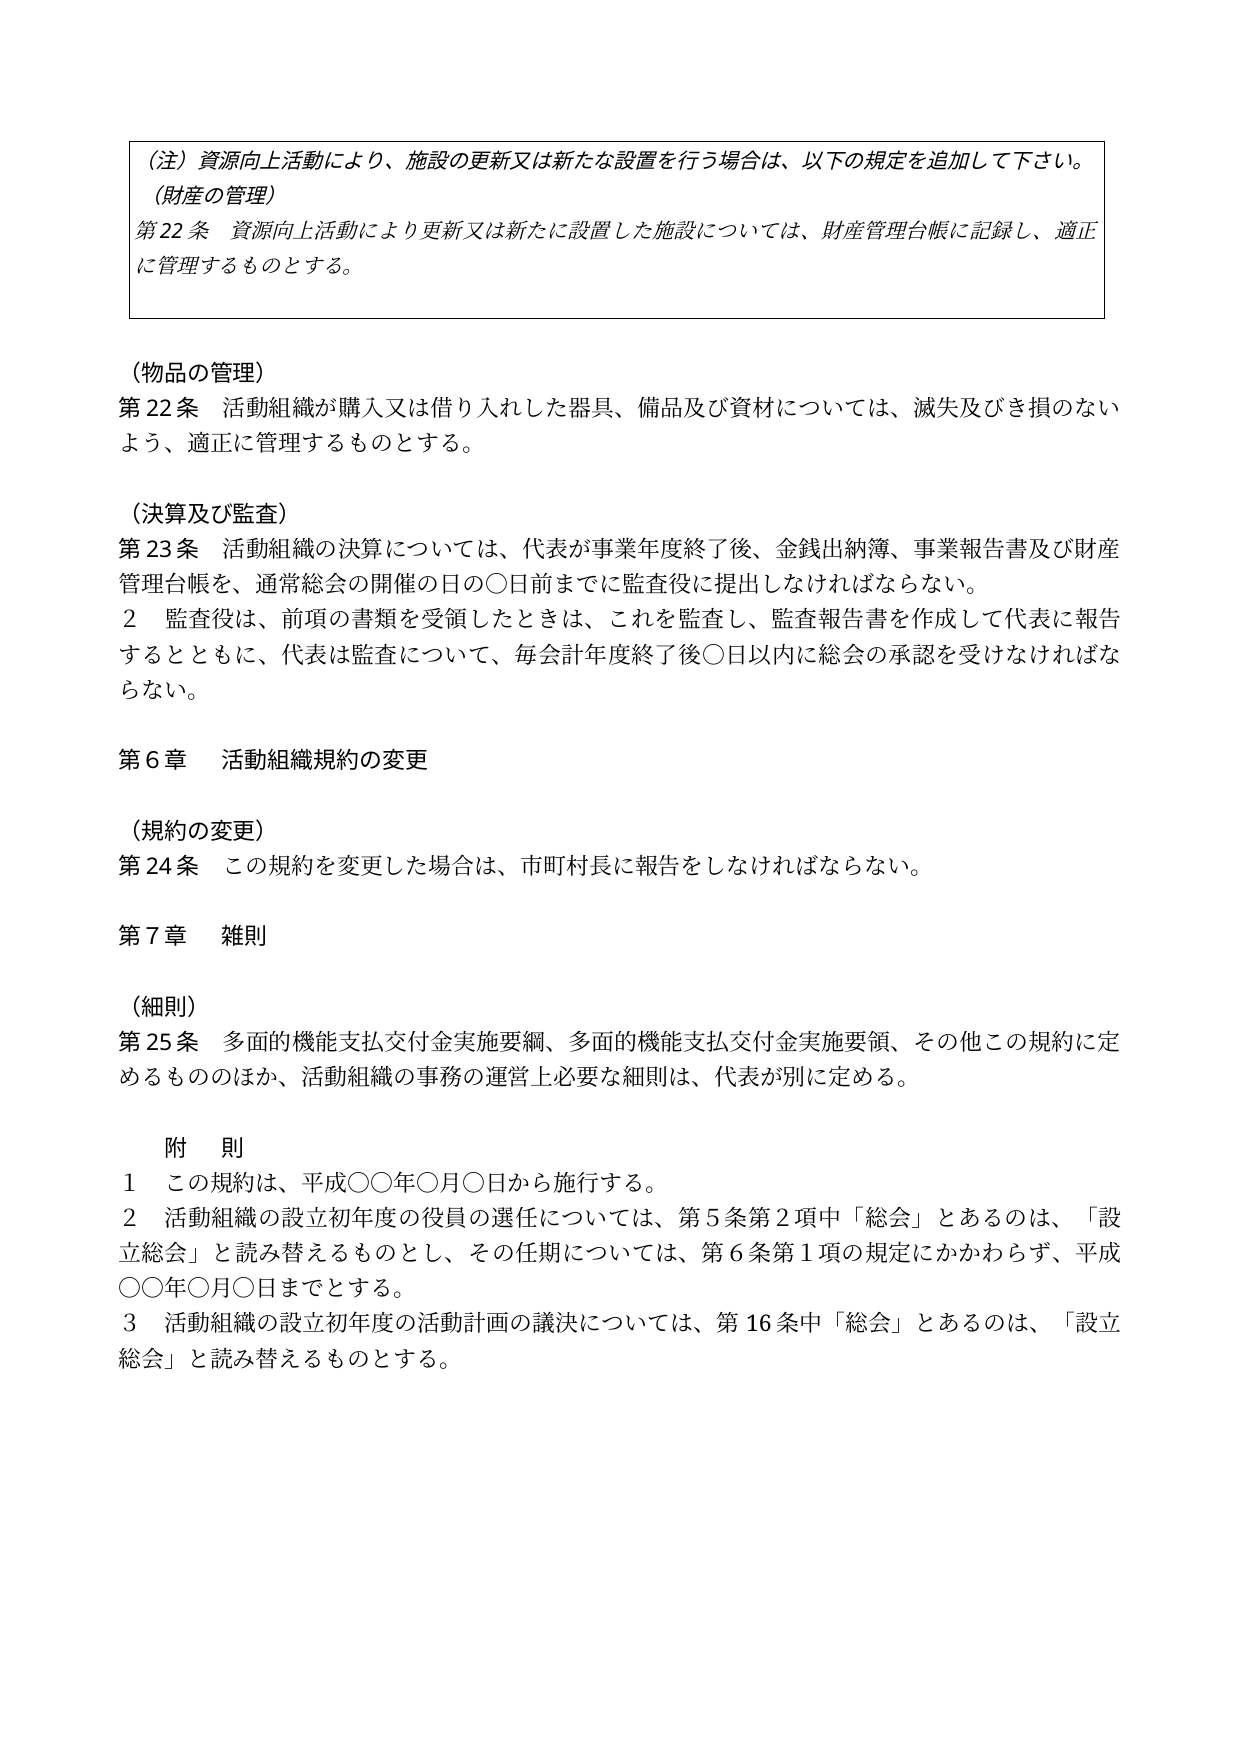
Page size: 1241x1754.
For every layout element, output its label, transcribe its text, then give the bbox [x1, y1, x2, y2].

text （決算及び監査） [118, 495, 1122, 530]
text 第７章 雑則 [118, 917, 1122, 952]
text ３ 活動組織の設立初年度の活動計画の議決については、第16条中「総会」とあるのは、「設立総会」と読み替えるものとする。 [118, 1304, 1122, 1375]
text 第25条 多面的機能支払交付金実施要綱、多面的機能支払交付金実施要領、その他この規約に定めるもののほか、活動組織の事務の運営上必要な細則は、代表が別に定める。 [118, 1023, 1122, 1093]
text （規約の変更） [118, 812, 1122, 847]
text 第22条 活動組織が購入又は借り入れした器具、備品及び資材については、滅失及びき損のないよう、適正に管理するものとする。 [118, 389, 1122, 459]
text 第23条 活動組織の決算については、代表が事業年度終了後、金銭出納簿、事業報告書及び財産管理台帳を、通常総会の開催の日の○日前までに監査役に提出しなければならない。 [118, 530, 1122, 600]
text 第６章 活動組織規約の変更 [118, 741, 1122, 776]
text （物品の管理） [118, 354, 1122, 389]
text 附 則 [118, 1128, 1122, 1164]
text （細則） [118, 988, 1122, 1023]
text 第24条 この規約を変更した場合は、市町村長に報告をしなければならない｡ [118, 847, 1122, 882]
text ２ 活動組織の設立初年度の役員の選任については、第５条第２項中「総会」とあるのは、「設立総会」と読み替えるものとし、その任期については、第６条第１項の規定にかかわらず、平成○○年○月○日までとする。 [118, 1199, 1122, 1304]
text ２ 監査役は、前項の書類を受領したときは、これを監査し、監査報告書を作成して代表に報告するとともに、代表は監査について、毎会計年度終了後○日以内に総会の承認を受けなければならない。 [118, 600, 1122, 706]
text １ この規約は、平成○○年○月○日から施行する。 [118, 1164, 1122, 1199]
